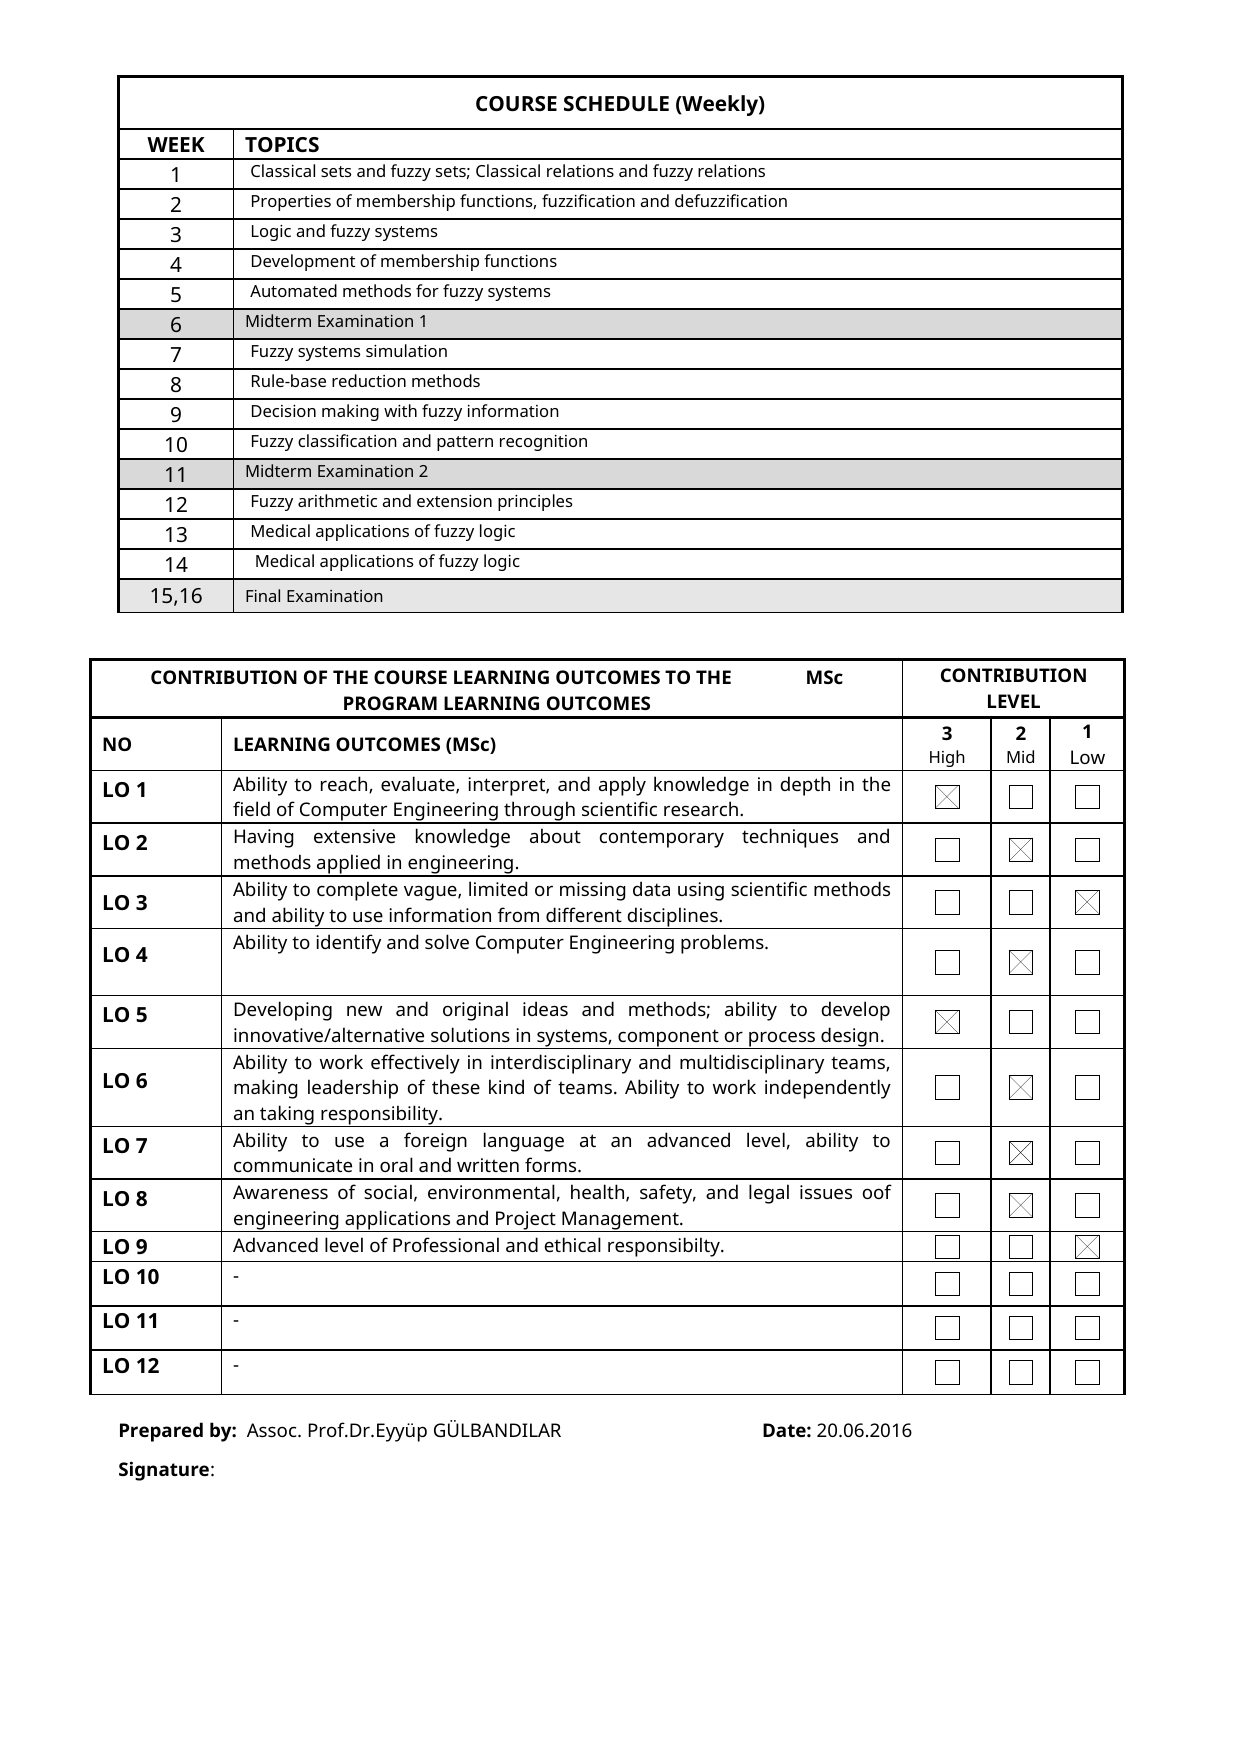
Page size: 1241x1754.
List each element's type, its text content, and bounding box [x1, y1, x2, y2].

table_cell Automated methods for fuzzy systems [234, 280, 1121, 308]
table_cell Development of membership functions [234, 250, 1121, 278]
table_cell [1051, 1232, 1123, 1261]
table_cell [992, 929, 1049, 995]
table_cell LO 5 [92, 996, 221, 1047]
table_cell [903, 1049, 990, 1126]
table_cell Classical sets and fuzzy sets; Classical relations and fuzzy relations [234, 160, 1121, 188]
table_cell [903, 824, 990, 875]
table_cell [992, 996, 1049, 1047]
table_cell 12 [120, 490, 233, 518]
table_cell [1051, 1351, 1123, 1393]
table_cell LO 12 [92, 1351, 221, 1393]
table_cell Ability to reach, evaluate, interpret, and apply knowledge in depth in the field of Computer Engineering through scientific research. [222, 771, 902, 822]
table_cell [1051, 824, 1123, 875]
table_cell Medical applications of fuzzy logic [234, 520, 1121, 548]
table_cell Midterm Examination 2 [234, 460, 1121, 488]
table_cell [1051, 877, 1123, 927]
table_cell Ability to use a foreign language at an advanced level, ability to communicate in oral and written forms. [222, 1127, 902, 1178]
table_cell Ability to complete vague, limited or missing data using scientific methods and ability to use information from different disciplines. [222, 877, 902, 927]
table_cell NO [92, 719, 221, 770]
table_cell [903, 996, 990, 1047]
table_cell [992, 771, 1049, 822]
table_cell 3 [120, 220, 233, 248]
table_cell 11 [120, 460, 233, 488]
table_cell Fuzzy classification and pattern recognition [234, 430, 1121, 458]
table_cell Logic and fuzzy systems [234, 220, 1121, 248]
table_cell [1051, 1049, 1123, 1126]
table_cell LO 8 [92, 1180, 221, 1231]
table_cell [992, 1307, 1049, 1349]
table_cell LO 4 [92, 929, 221, 995]
table_cell 5 [120, 280, 233, 308]
table_cell 15,16 [120, 580, 233, 612]
table_cell Midterm Examination 1 [234, 310, 1121, 338]
table_header COURSE SCHEDULE (Weekly) [120, 78, 1121, 128]
table_cell [903, 1307, 990, 1349]
table_cell [1051, 1262, 1123, 1305]
table_cell [903, 1351, 990, 1393]
table_cell Awareness of social, environmental, health, safety, and legal issues oof engineering applications and Project Management. [222, 1180, 902, 1231]
table_cell [1051, 771, 1123, 822]
table_cell LO 7 [92, 1127, 221, 1178]
table_cell 14 [120, 550, 233, 578]
table_cell LO 1 [92, 771, 221, 822]
table_cell 10 [120, 430, 233, 458]
table_cell 3 High [903, 719, 990, 770]
table_cell LO 11 [92, 1307, 221, 1349]
table_cell [992, 1180, 1049, 1231]
table_cell Developing new and original ideas and methods; ability to develop innovative/alternative solutions in systems, component or process design. [222, 996, 902, 1047]
table_cell Fuzzy systems simulation [234, 340, 1121, 368]
text Prepared by: Assoc. Prof.Dr.Eyyüp GÜLBANDILAR Date: 20.06.2016 [118, 1418, 1122, 1443]
table_cell [992, 1351, 1049, 1393]
table_header CONTRIBUTION OF THE COURSE LEARNING OUTCOMES TO THE MSc PROGRAM LEARNING OUTCOMES [92, 661, 902, 716]
table_cell TOPICS [234, 130, 1121, 158]
table_cell 8 [120, 370, 233, 398]
table_cell Final Examination [234, 580, 1121, 612]
table_cell - [222, 1307, 902, 1349]
table_cell Decision making with fuzzy information [234, 400, 1121, 428]
table_cell Advanced level of Professional and ethical responsibilty. [222, 1232, 902, 1261]
table_cell 7 [120, 340, 233, 368]
table_cell [1051, 1307, 1123, 1349]
table_cell LO 6 [92, 1049, 221, 1126]
table_cell Ability to identify and solve Computer Engineering problems. [222, 929, 902, 995]
table_cell LO 2 [92, 824, 221, 875]
table_cell [1051, 929, 1123, 995]
table_cell LEARNING OUTCOMES (MSc) [222, 719, 902, 770]
table_cell 1 [120, 160, 233, 188]
table_cell 9 [120, 400, 233, 428]
table_cell [992, 824, 1049, 875]
text Signature: [118, 1456, 1122, 1482]
table_cell Properties of membership functions, fuzzification and defuzzification [234, 190, 1121, 218]
table_cell [903, 1180, 990, 1231]
table_cell 2 Mid [992, 719, 1049, 770]
table_cell [903, 771, 990, 822]
table_cell - [222, 1262, 902, 1305]
table_cell 2 [120, 190, 233, 218]
table_cell LO 3 [92, 877, 221, 927]
table_cell Ability to work effectively in interdisciplinary and multidisciplinary teams, making leadership of these kind of teams. Ability to work independently an taking responsibility. [222, 1049, 902, 1126]
table_cell [1051, 996, 1123, 1047]
table_cell 6 [120, 310, 233, 338]
table_cell [903, 929, 990, 995]
table_cell Rule-base reduction methods [234, 370, 1121, 398]
table_cell [992, 1262, 1049, 1305]
table_header CONTRIBUTION LEVEL [903, 661, 1123, 716]
table_cell [992, 1049, 1049, 1126]
table_cell [992, 877, 1049, 927]
table_cell [992, 1232, 1049, 1261]
table_cell [992, 1127, 1049, 1178]
table_cell Fuzzy arithmetic and extension principles [234, 490, 1121, 518]
table_cell [903, 1262, 990, 1305]
table_cell - [222, 1351, 902, 1393]
table_cell [903, 1127, 990, 1178]
table_cell [1051, 1127, 1123, 1178]
table_cell [1051, 1180, 1123, 1231]
table_cell [903, 877, 990, 927]
table_cell 13 [120, 520, 233, 548]
table_cell Having extensive knowledge about contemporary techniques and methods applied in engineering. [222, 824, 902, 875]
table_cell 1 Low [1051, 719, 1123, 770]
table_cell Medical applications of fuzzy logic [234, 550, 1121, 578]
table_cell LO 9 [92, 1232, 221, 1261]
table_cell WEEK [120, 130, 233, 158]
table_cell 4 [120, 250, 233, 278]
table_cell [903, 1232, 990, 1261]
table_cell LO 10 [92, 1262, 221, 1305]
